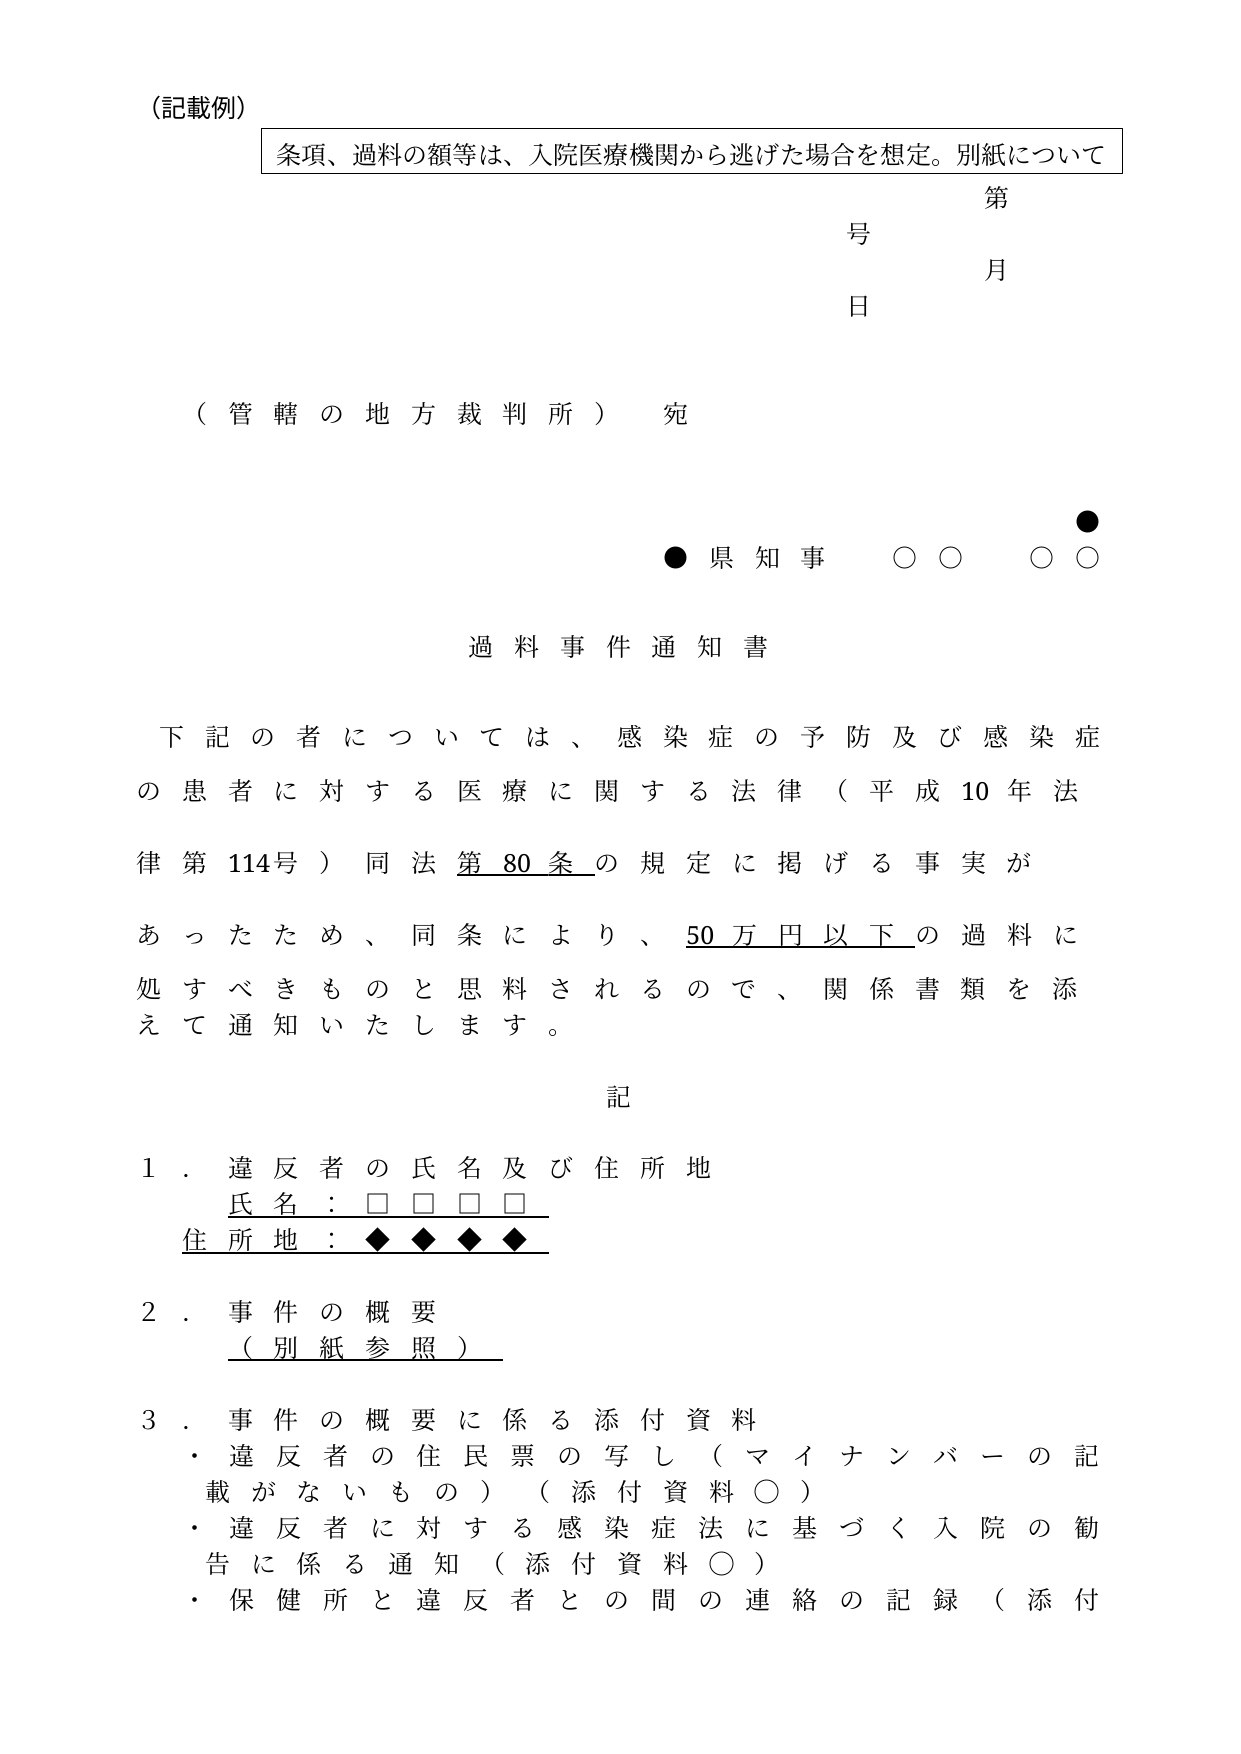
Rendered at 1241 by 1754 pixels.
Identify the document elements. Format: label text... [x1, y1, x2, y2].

subtitle 記 [136, 1077, 1122, 1113]
text ・違反者に対する感染症法に基づく入院の勧告に係る通知（添付資料◯） [182, 1508, 1122, 1580]
text 氏名：□□□□ [136, 1185, 1122, 1221]
text 下記の者については、感染症の予防及び感染症の患者に対する医療に関する法律（平成10年法律第114号）同法第80条の規定に掲げる事実があったため、同条により、50万円以下の過料に処すべきものと思料されるので、関係書類を添えて通知いたします。 [136, 718, 1122, 1041]
text 月 日 [845, 251, 1122, 323]
text 第 号 [845, 179, 1122, 251]
text （管轄の地方裁判所） 宛 [136, 394, 1122, 430]
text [182, 1580, 1122, 1616]
text ・違反者の住民票の写し（マイナンバーの記載がないもの）（添付資料◯） [182, 1437, 1122, 1508]
text 過料事件通知書 [136, 628, 1122, 664]
text １．違反者の氏名及び住所地 [136, 1149, 1122, 1185]
text ３．事件の概要に係る添付資料 [136, 1401, 1122, 1437]
text 住所地：◆◆◆◆ [136, 1221, 1122, 1257]
text ２．事件の概要 [136, 1293, 1122, 1329]
text （別紙参照） [136, 1329, 1122, 1365]
text ●●県知事 ○○ ○○ [663, 502, 1122, 574]
